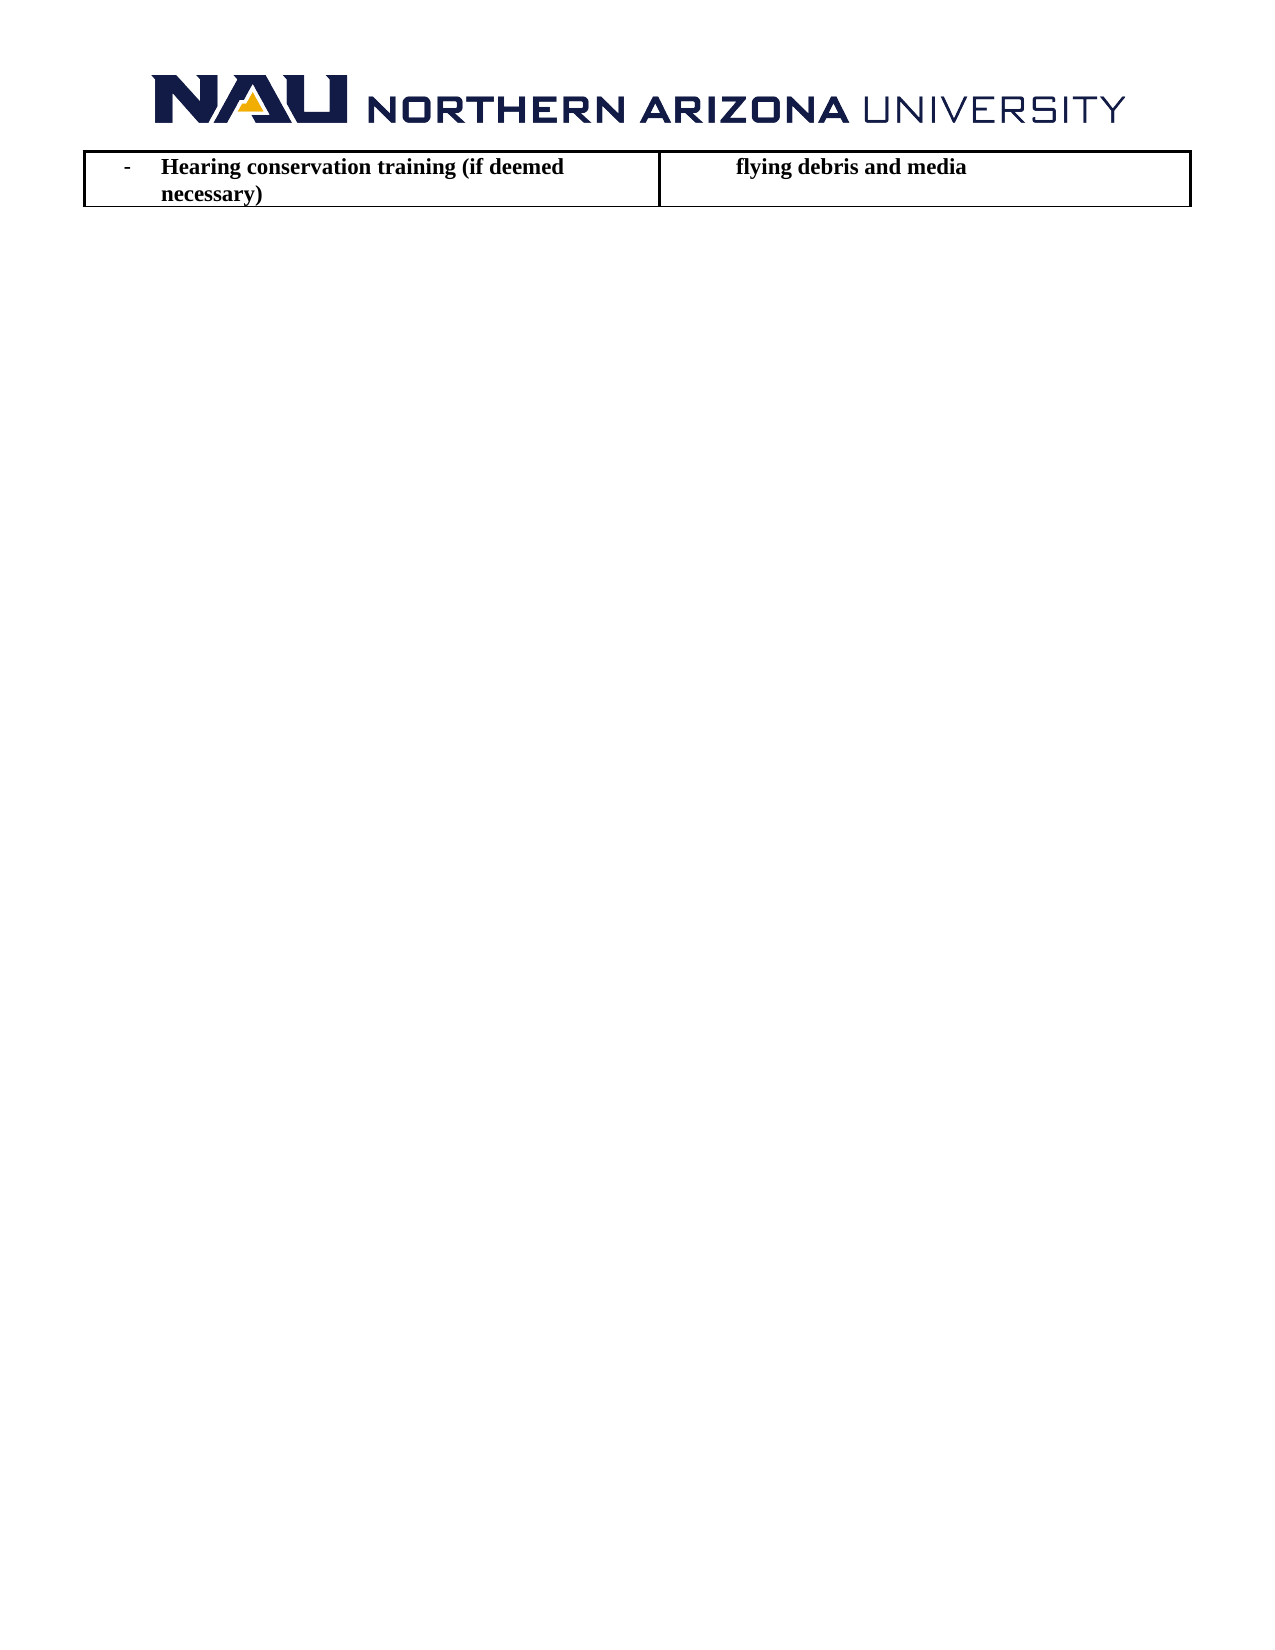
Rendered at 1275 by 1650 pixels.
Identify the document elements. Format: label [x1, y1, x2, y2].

table_cell [86, 153, 658, 206]
table_cell [661, 153, 1189, 206]
picture [150, 75, 1125, 123]
